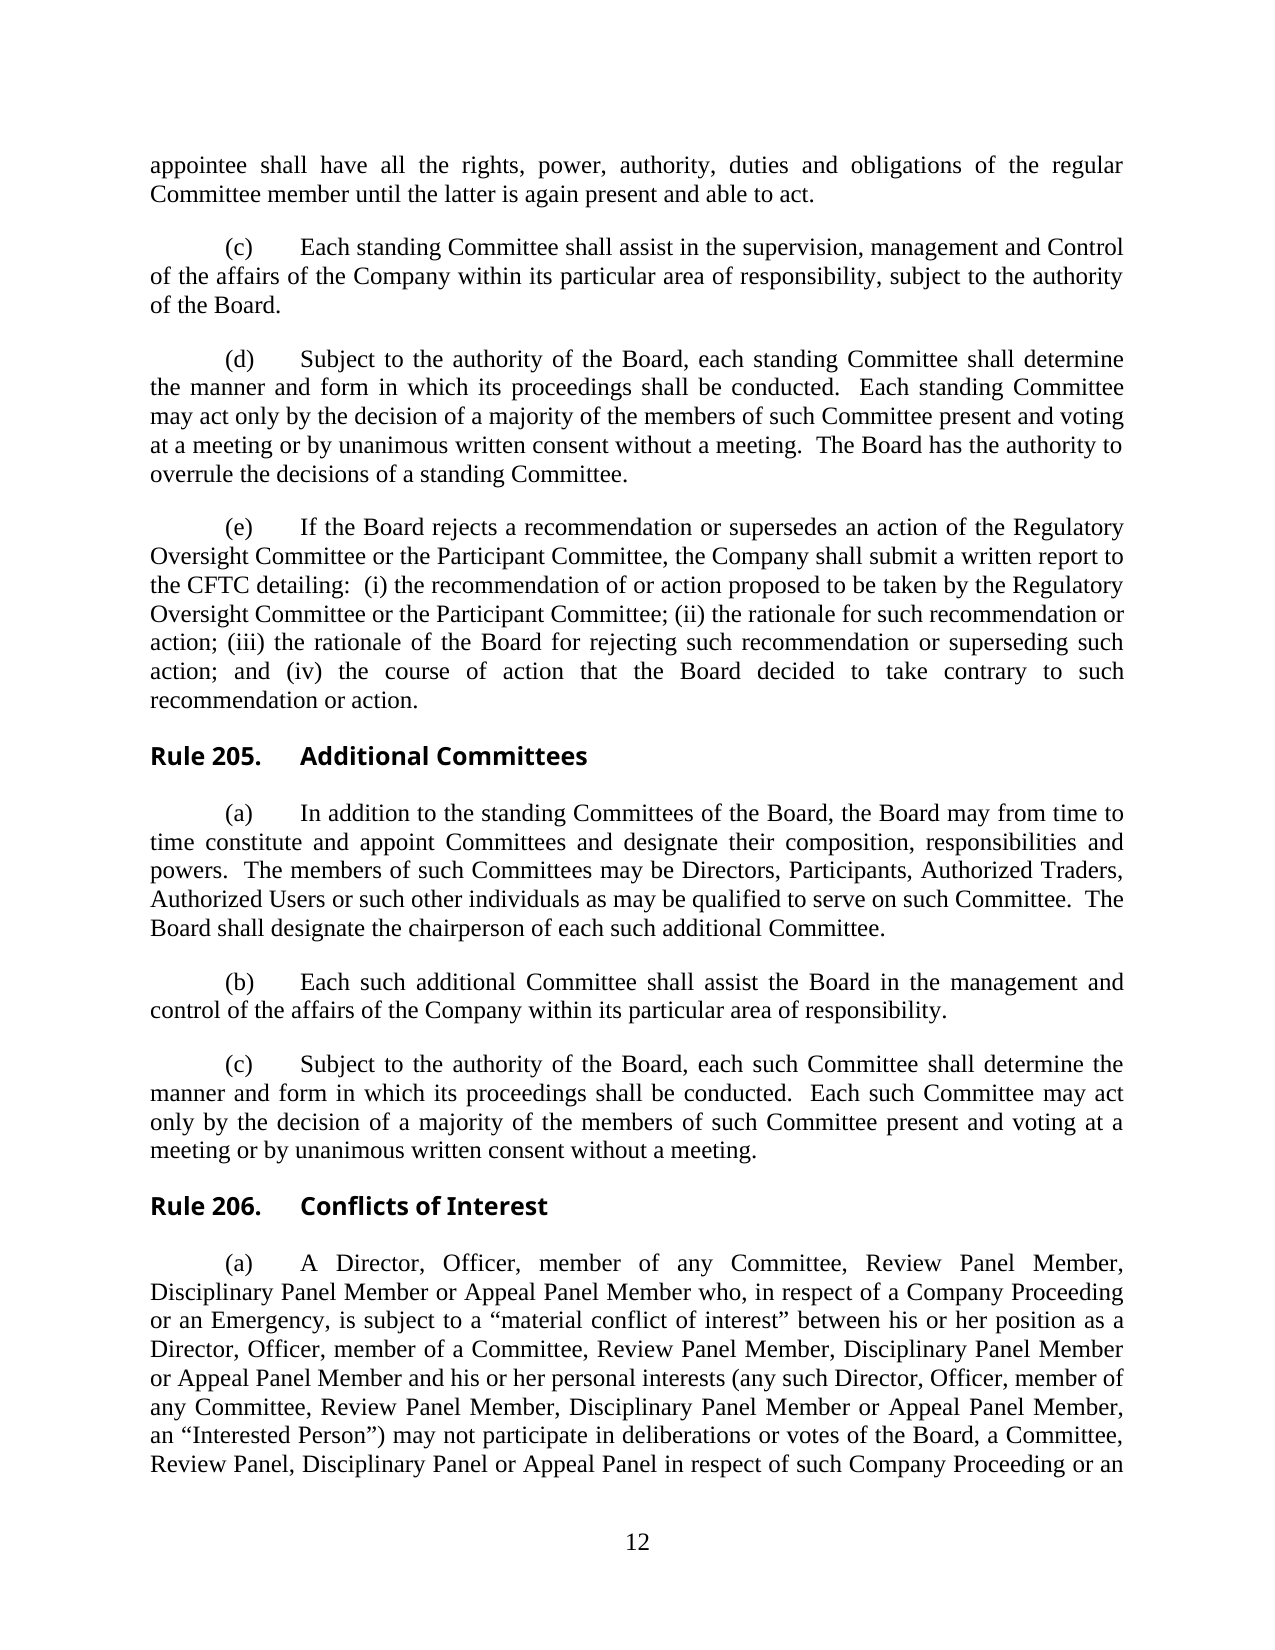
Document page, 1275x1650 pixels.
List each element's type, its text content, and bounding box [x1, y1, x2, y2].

subtitle Each standing Committee shall assist in the supervision, management and Control of the affairs of the Company within its particular area of responsibility, subject to the authority of the Board. [150, 232, 1125, 319]
subtitle Subject to the authority of the Board, each standing Committee shall determine the manner and form in which its proceedings shall be conducted. Each standing Committee may act only by the decision of a majority of the members of such Committee present and voting at a meeting or by unanimous written consent without a meeting. The Board has the authority to overrule the decisions of a standing Committee. [150, 344, 1125, 487]
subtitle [150, 150, 1125, 207]
subtitle Conflicts of Interest [150, 1189, 1125, 1223]
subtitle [150, 1248, 1125, 1478]
subtitle In addition to the standing Committees of the Board, the Board may from time to time constitute and appoint Committees and designate their composition, responsibilities and powers. The members of such Committees may be Directors, Participants, Authorized Traders, Authorized Users or such other individuals as may be qualified to serve on such Committee. The Board shall designate the chairperson of each such additional Committee. [150, 798, 1125, 942]
subtitle If the Board rejects a recommendation or supersedes an action of the Regulatory Oversight Committee or the Participant Committee, the Company shall submit a written report to the CFTC detailing: (i) the recommendation of or action proposed to be taken by the Regulatory Oversight Committee or the Participant Committee; (ii) the rationale for such recommendation or action; (iii) the rationale of the Board for rejecting such recommendation or superseding such action; and (iv) the course of action that the Board decided to take contrary to such recommendation or action. [150, 512, 1125, 714]
subtitle Each such additional Committee shall assist the Board in the management and control of the affairs of the Company within its particular area of responsibility. [150, 967, 1125, 1024]
subtitle Additional Committees [150, 739, 1125, 773]
subtitle Subject to the authority of the Board, each such Committee shall determine the manner and form in which its proceedings shall be conducted. Each such Committee may act only by the decision of a majority of the members of such Committee present and voting at a meeting or by unanimous written consent without a meeting. [150, 1049, 1125, 1164]
